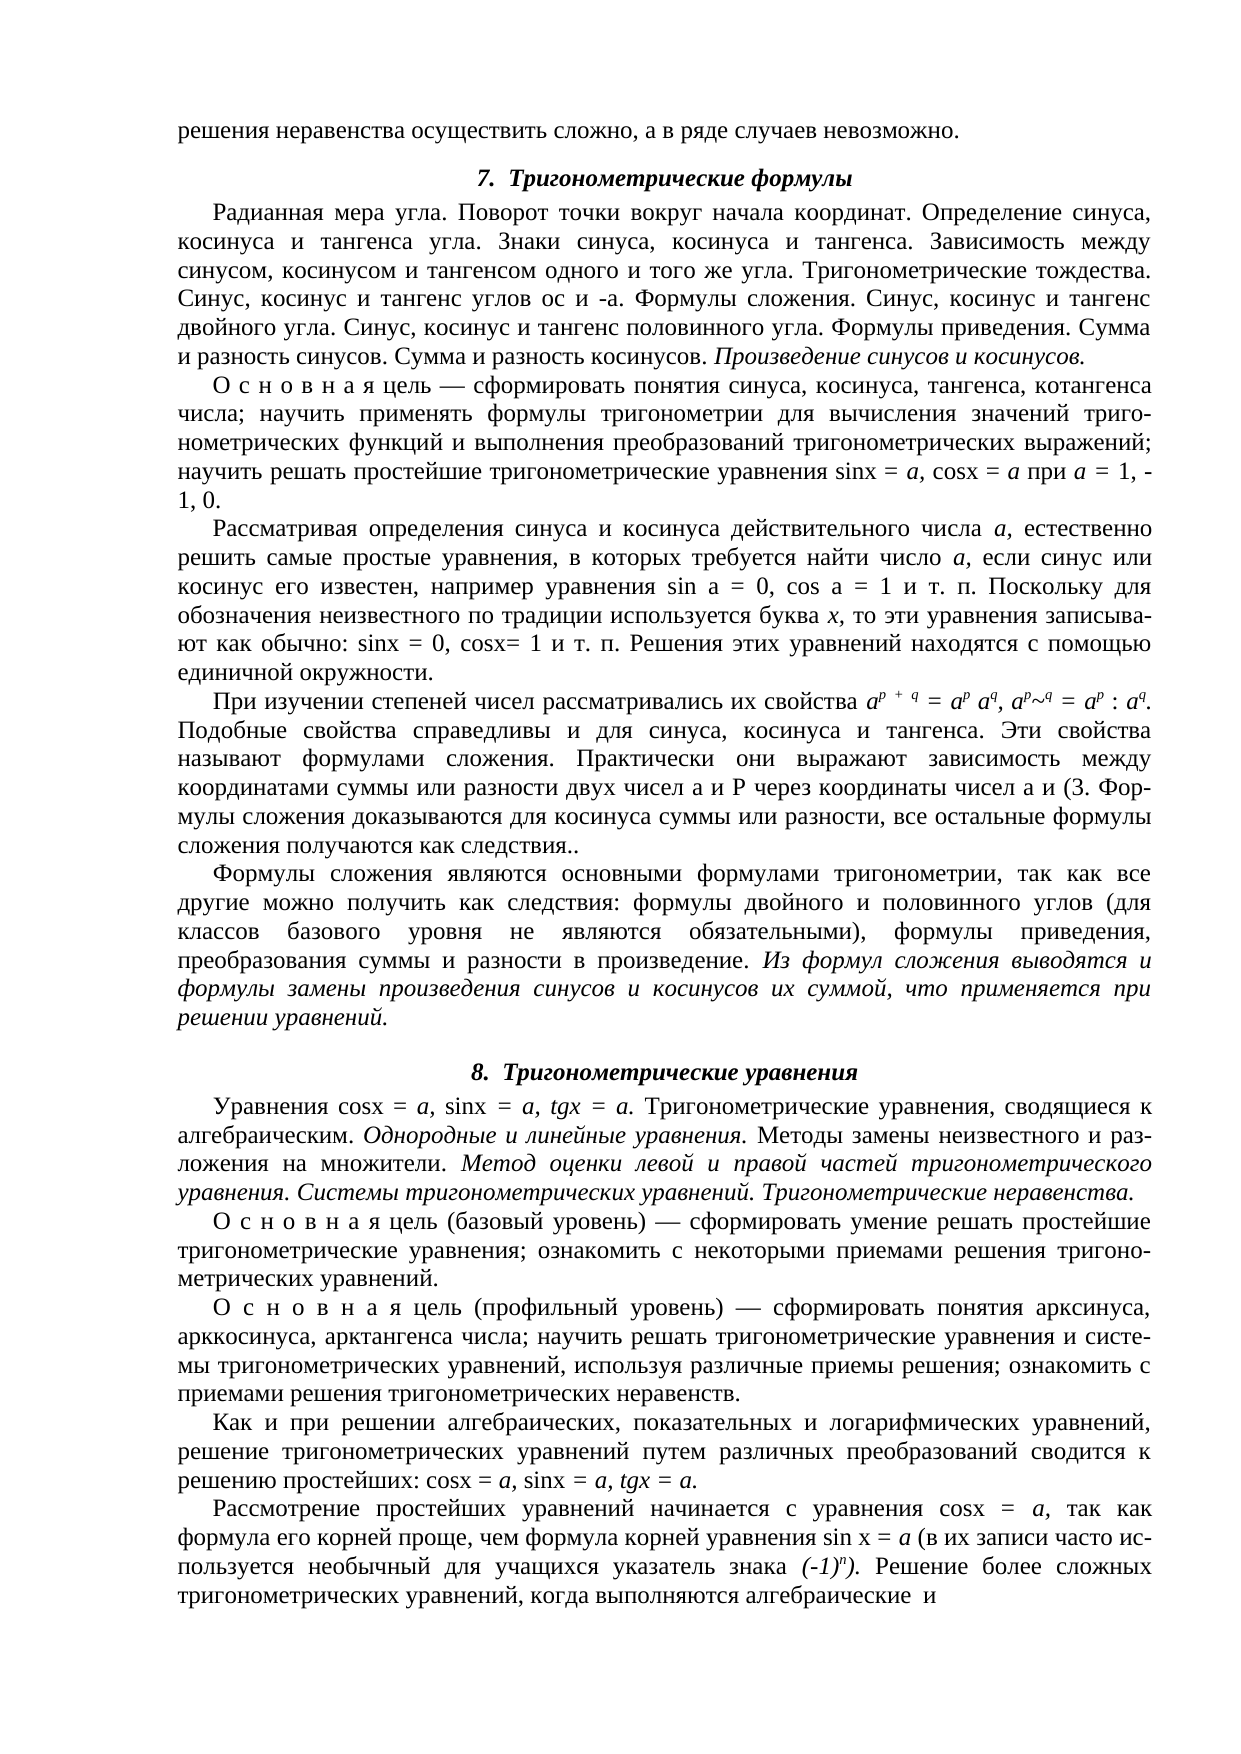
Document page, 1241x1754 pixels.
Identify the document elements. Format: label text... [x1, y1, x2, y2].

text О с н о в н а я цель (базовый уровень) — сформировать умение решать простейшие тригонометрические уравнения; ознакомить с некоторыми приемами решения тригоно- метрических уравнений. [177, 1206, 1152, 1292]
text решения неравенства осуществить сложно, а в ряде случаев невозможно. [177, 115, 1240, 144]
text О с н о в н а я цель (профильный уровень) — сформировать понятия арксинуса, арккосинуса, арктангенса числа; научить решать тригонометрические уравнения и систе- мы тригонометрических уравнений, используя различные приемы решения; ознакомить с приемами решения тригонометрических неравенств. [177, 1292, 1152, 1407]
text Рассматривая определения синуса и косинуса действительного числа а, естественно решить самые простые уравнения, в которых требуется найти число а, если синус или косинус его известен, например уравнения sin a = 0, cos а = 1 и т. п. Поскольку для обозначения неизвестного по традиции используется буква х, то эти уравнения записыва- ют как обычно: sinx = 0, cosx= 1 и т. п. Решения этих уравнений находятся с помощью единичной окружности. [177, 513, 1152, 686]
text Рассмотрение простейших уравнений начинается с уравнения cosx = а, так как формула его корней проще, чем формула корней уравнения sin x = а (в их записи часто ис- пользуется необычный для учащихся указатель знака (-1)п). Решение более сложных тригонометрических уравнений, когда выполняются алгебраические и [177, 1493, 1152, 1608]
text Формулы сложения являются основными формулами тригонометрии, так как все другие можно получить как следствия: формулы двойного и половинного углов (для классов базового уровня не являются обязательными), формулы приведения, преобразования суммы и разности в произведение. Из формул сложения выводятся и формулы замены произведения синусов и косинусов их суммой, что применяется при решении уравнений. [177, 858, 1152, 1031]
text Уравнения cosx = a, sinx = a, tgx = а. Тригонометрические уравнения, сводящиеся к алгебраическим. Однородные и линейные уравнения. Методы замены неизвестного и раз- ложения на множители. Метод оценки левой и правой частей тригонометрического уравнения. Системы тригонометрических уравнений. Тригонометрические неравенства. [177, 1091, 1152, 1206]
text При изучении степеней чисел рассматривались их свойства ap + q = ар aq, ap~q = ар : aq. Подобные свойства справедливы и для синуса, косинуса и тангенса. Эти свойства называют формулами сложения. Практически они выражают зависимость между координатами суммы или разности двух чисел а и Р через координаты чисел а и (3. Фор- мулы сложения доказываются для косинуса суммы или разности, все остальные формулы сложения получаются как следствия.. [177, 686, 1152, 858]
text О с н о в н а я цель — сформировать понятия синуса, косинуса, тангенса, котангенса числа; научить применять формулы тригонометрии для вычисления значений триго- нометрических функций и выполнения преобразований тригонометрических выражений; научить решать простейшие тригонометрические уравнения sinx = a, cosx = а при а = 1, - 1, 0. [177, 370, 1153, 513]
subtitle Тригонометрические формулы [477, 163, 1240, 192]
text Как и при решении алгебраических, показательных и логарифмических уравнений, решение тригонометрических уравнений путем различных преобразований сводится к решению простейших: cosx = a, sinx = a, tgx = a. [177, 1407, 1152, 1493]
text Радианная мера угла. Поворот точки вокруг начала координат. Определение синуса, косинуса и тангенса угла. Знаки синуса, косинуса и тангенса. Зависимость между синусом, косинусом и тангенсом одного и того же угла. Тригонометрические тождества. Синус, косинус и тангенс углов ос и -а. Формулы сложения. Синус, косинус и тангенс двойного угла. Синус, косинус и тангенс половинного угла. Формулы приведения. Сумма и разность синусов. Сумма и разность косинусов. Произведение синусов и косинусов. [177, 197, 1152, 370]
subtitle Тригонометрические уравнения [471, 1057, 1240, 1086]
